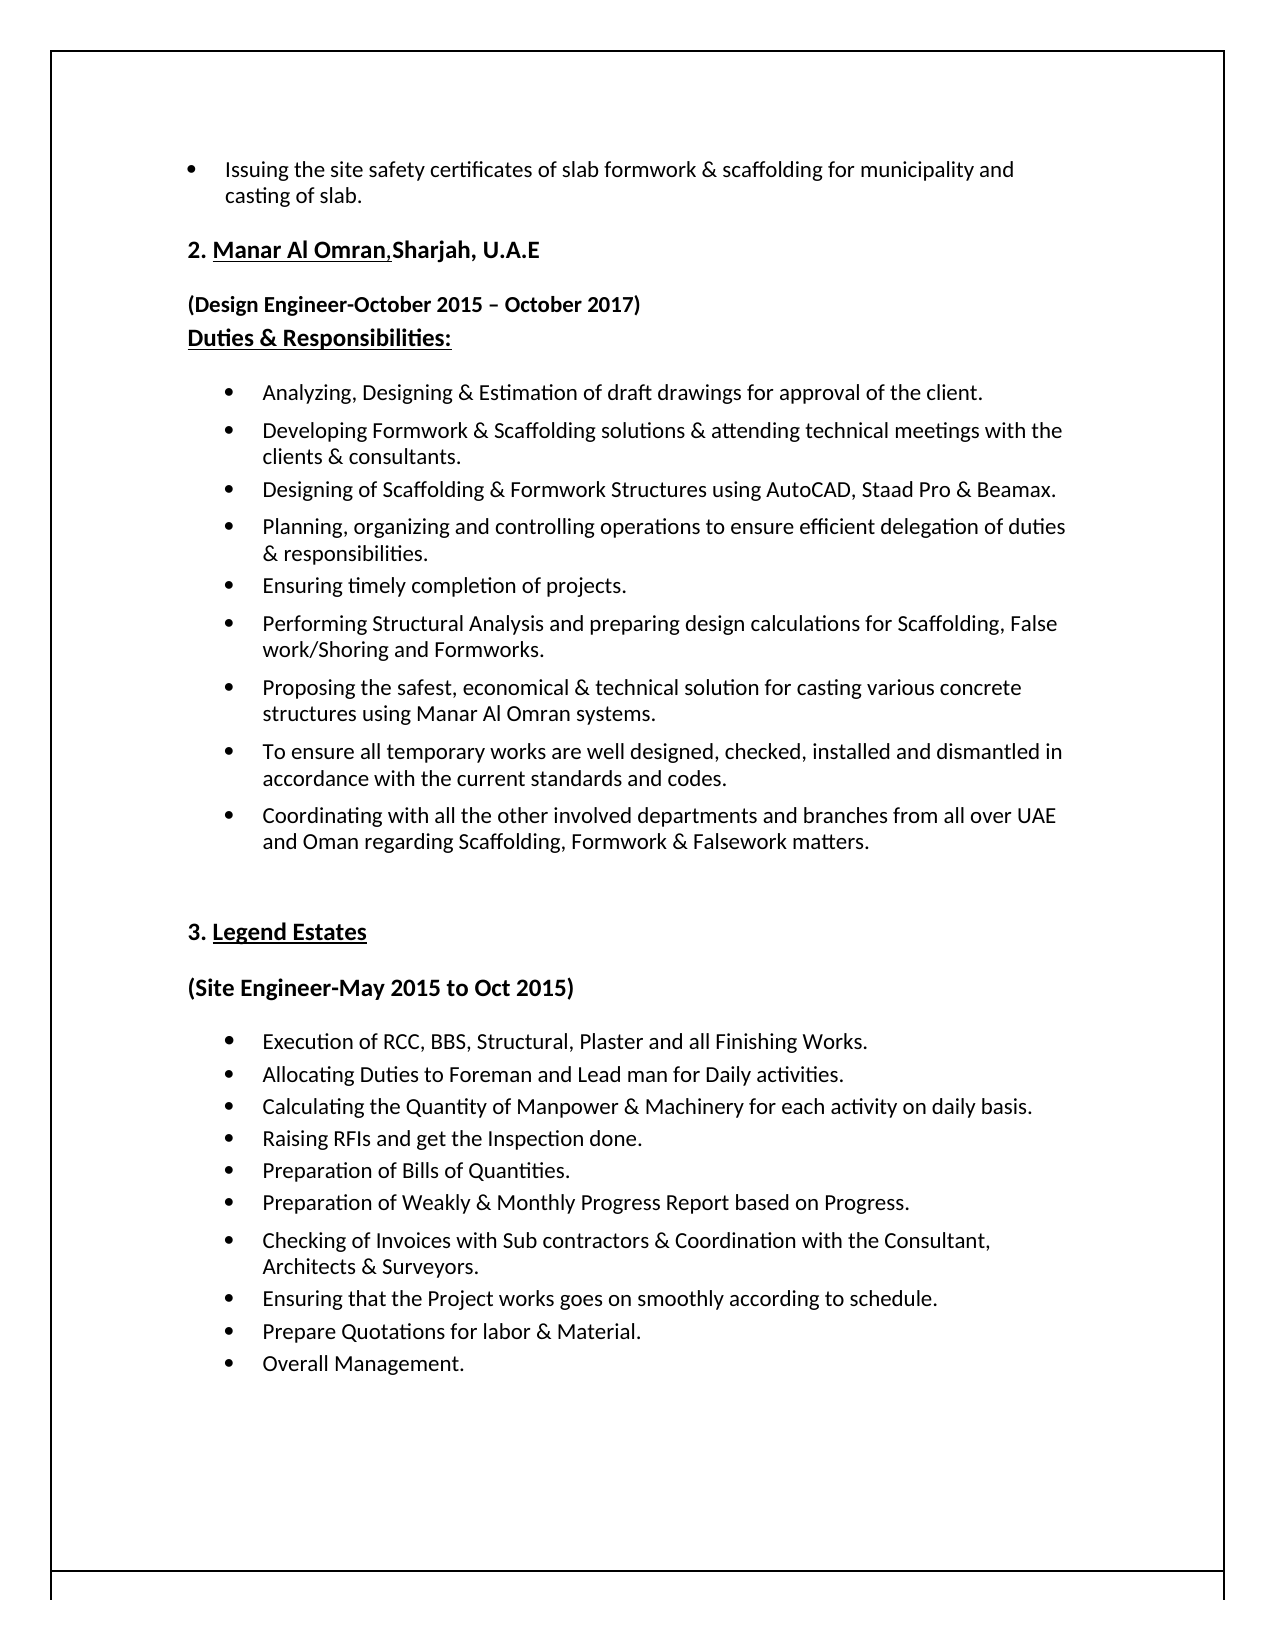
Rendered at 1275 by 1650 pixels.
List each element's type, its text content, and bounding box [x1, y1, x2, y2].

list Coordinating with all the other involved departments and branches from all over UAE and Oman regarding Scaffolding, Formwork & Falsework matters. [225, 802, 1058, 856]
list Preparation of Weakly & Monthly Progress Report based on Progress. [225, 1188, 1125, 1216]
list Manar Al Omran,Sharjah, U.A.E [187, 234, 1125, 265]
list Issuing the site safety certificates of slab formwork & scaffolding for municipality and casting of slab. [187, 156, 1017, 209]
list Allocating Duties to Foreman and Lead man for Daily activities. [225, 1060, 1125, 1088]
text (Site Engineer-May 2015 to Oct 2015) [187, 972, 1125, 1002]
list Preparation of Bills of Quantities. [225, 1156, 1125, 1184]
list Overall Management. [225, 1349, 1125, 1377]
list Planning, organizing and controlling operations to ensure efficient delegation of duties & responsibilities. [225, 513, 1069, 567]
list Legend Estates [187, 916, 1125, 947]
list Prepare Quotations for labor & Material. [225, 1317, 1125, 1345]
list Execution of RCC, BBS, Structural, Plaster and all Finishing Works. [225, 1027, 1125, 1056]
list Designing of Scaffolding & Formwork Structures using AutoCAD, Staad Pro & Beamax. [225, 475, 1125, 503]
list Ensuring that the Project works goes on smoothly according to schedule. [225, 1284, 1125, 1313]
list Proposing the safest, economical & technical solution for casting various concrete structures using Manar Al Omran systems. [225, 673, 1023, 727]
text (Design Engineer-October 2015 – October 2017) [187, 290, 1125, 318]
list Performing Structural Analysis and preparing design calculations for Scaffolding, False work/Shoring and Formworks. [225, 610, 1060, 663]
list Checking of Invoices with Sub contractors & Coordination with the Consultant, Architects & Surveyors. [225, 1227, 994, 1280]
list Ensuring timely completion of projects. [225, 571, 1125, 599]
list Analyzing, Designing & Estimation of draft drawings for approval of the client. [225, 378, 1125, 406]
list Developing Formwork & Scaffolding solutions & attending technical meetings with the clients & consultants. [225, 417, 1064, 471]
list To ensure all temporary works are well designed, checked, installed and dismantled in accordance with the current standards and codes. [225, 738, 1064, 792]
list Calculating the Quantity of Manpower & Machinery for each activity on daily basis. [225, 1092, 1125, 1120]
text Duties & Responsibilities: [187, 323, 1125, 353]
list Raising RFIs and get the Inspection done. [225, 1124, 1125, 1152]
